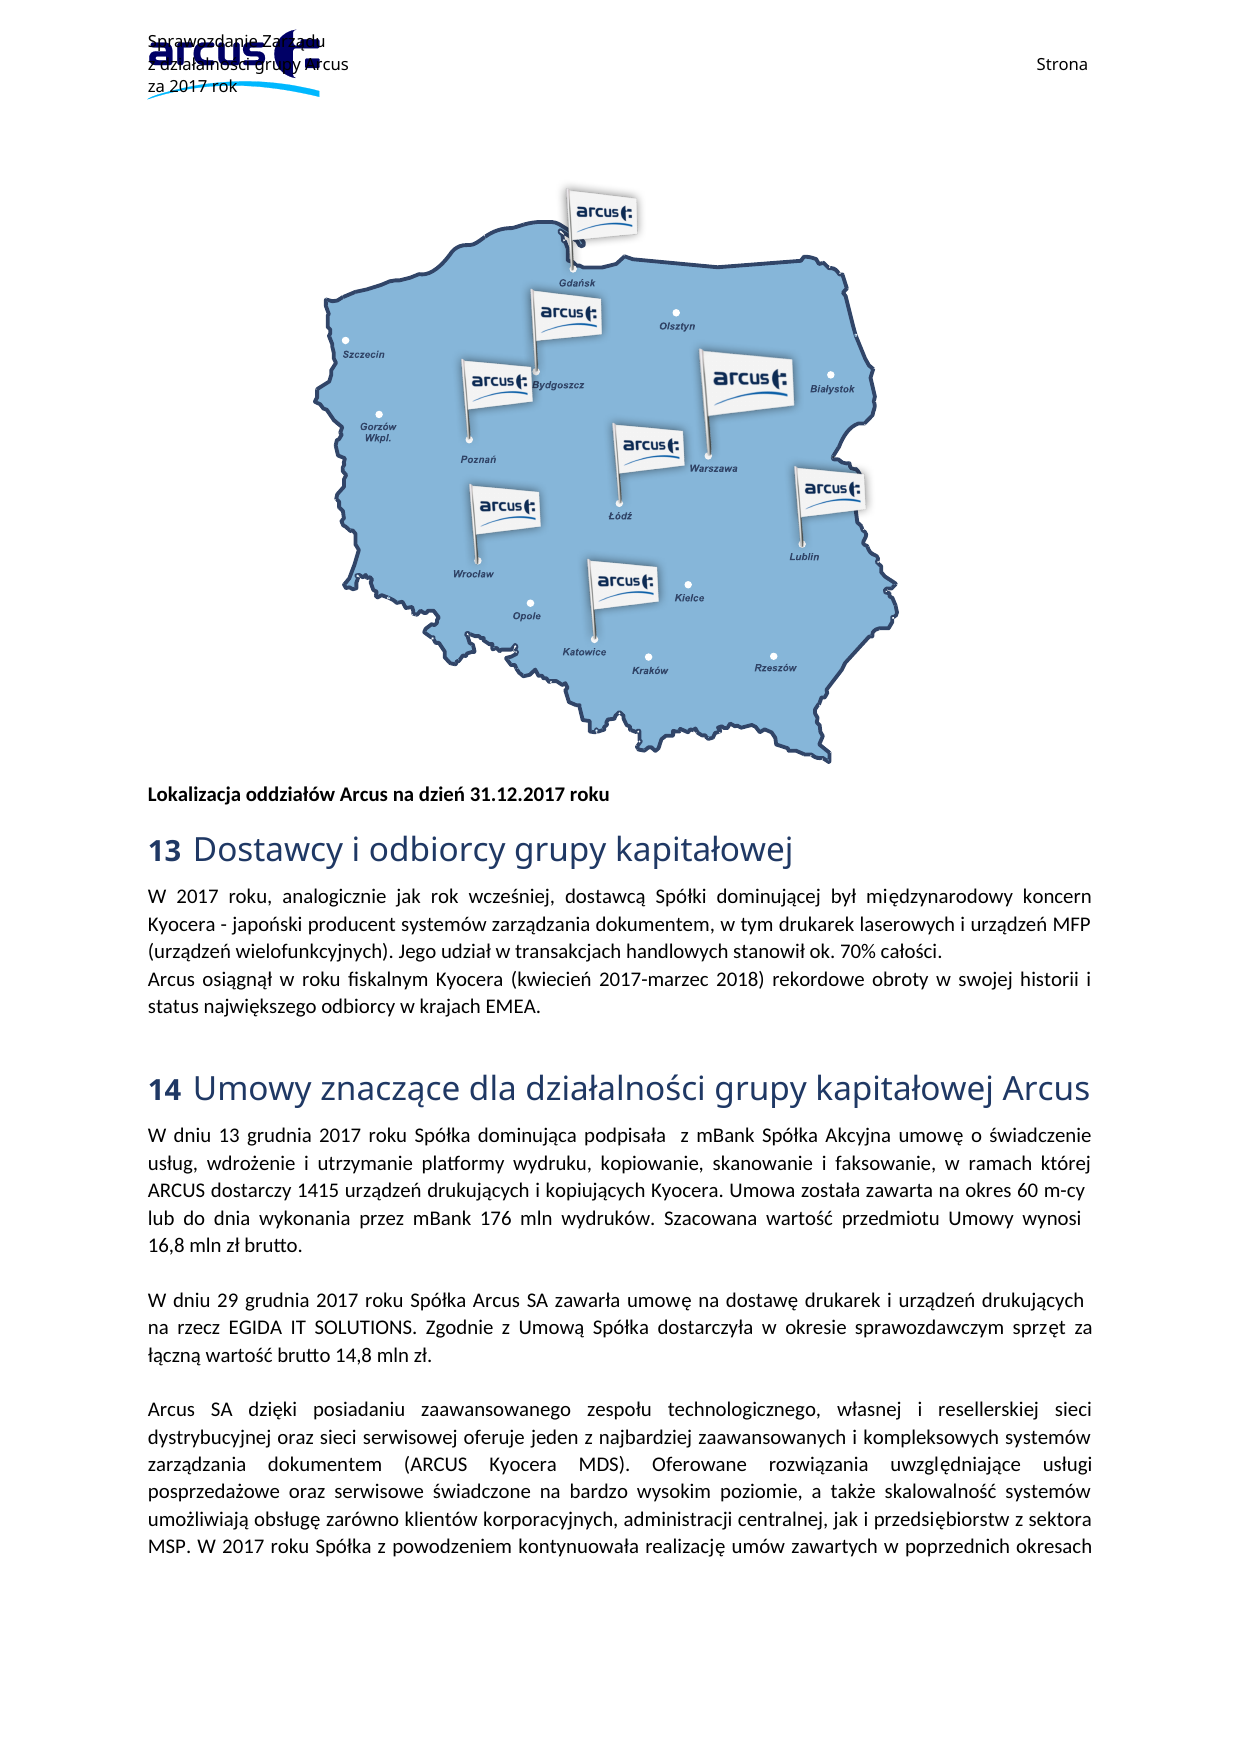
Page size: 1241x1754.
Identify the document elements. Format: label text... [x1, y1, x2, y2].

picture [441, 270, 617, 441]
picture [672, 322, 815, 458]
picture [567, 539, 674, 641]
picture [592, 403, 700, 505]
picture [546, 170, 653, 272]
subtitle Dostawcy i odbiorcy grupy kapitałowej [148, 826, 1093, 871]
subtitle Umowy znaczące dla działalności grupy kapitałowej Arcus [148, 1065, 1093, 1110]
picture [449, 464, 556, 566]
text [148, 1397, 1093, 1559]
text Arcus osiągnął w roku fiskalnym Kyocera (kwiecień 2017-marzec 2018) rekordowe obroty w swojej historii i status największego odbiorcy w krajach EMEA. [148, 966, 1093, 1019]
text Lokalizacja oddziałów Arcus na dzień 31.12.2017 roku [148, 148, 1093, 807]
picture [774, 446, 881, 549]
text W dniu 29 grudnia 2017 roku Spółka Arcus SA zawarła umowę na dostawę drukarek i urządzeń drukujących na rzecz EGIDA IT SOLUTIONS. Zgodnie z Umową Spółka dostarczyła w okresie sprawozdawczym sprzęt za łączną wartość brutto 14,8 mln zł. [148, 1287, 1093, 1367]
text W 2017 roku, analogicznie jak rok wcześniej, dostawcą Spółki dominującej był międzynarodowy koncern Kyocera - japoński producent systemów zarządzania dokumentem, w tym drukarek laserowych i urządzeń MFP (urządzeń wielofunkcyjnych). Jego udział w transakcjach handlowych stanowił ok. 70% całości. [148, 884, 1093, 964]
text W dniu 13 grudnia 2017 roku Spółka dominująca podpisała z mBank Spółka Akcyjna umowę o świadczenie usług, wdrożenie i utrzymanie platformy wydruku, kopiowanie, skanowanie i faksowanie, w ramach której ARCUS dostarczy 1415 urządzeń drukujących i kopiujących Kyocera. Umowa została zawarta na okres 60 m-cy lub do dnia wykonania przez mBank 176 mln wydruków. Szacowana wartość przedmiotu Umowy wynosi 16,8 mln zł brutto. [148, 1123, 1093, 1258]
